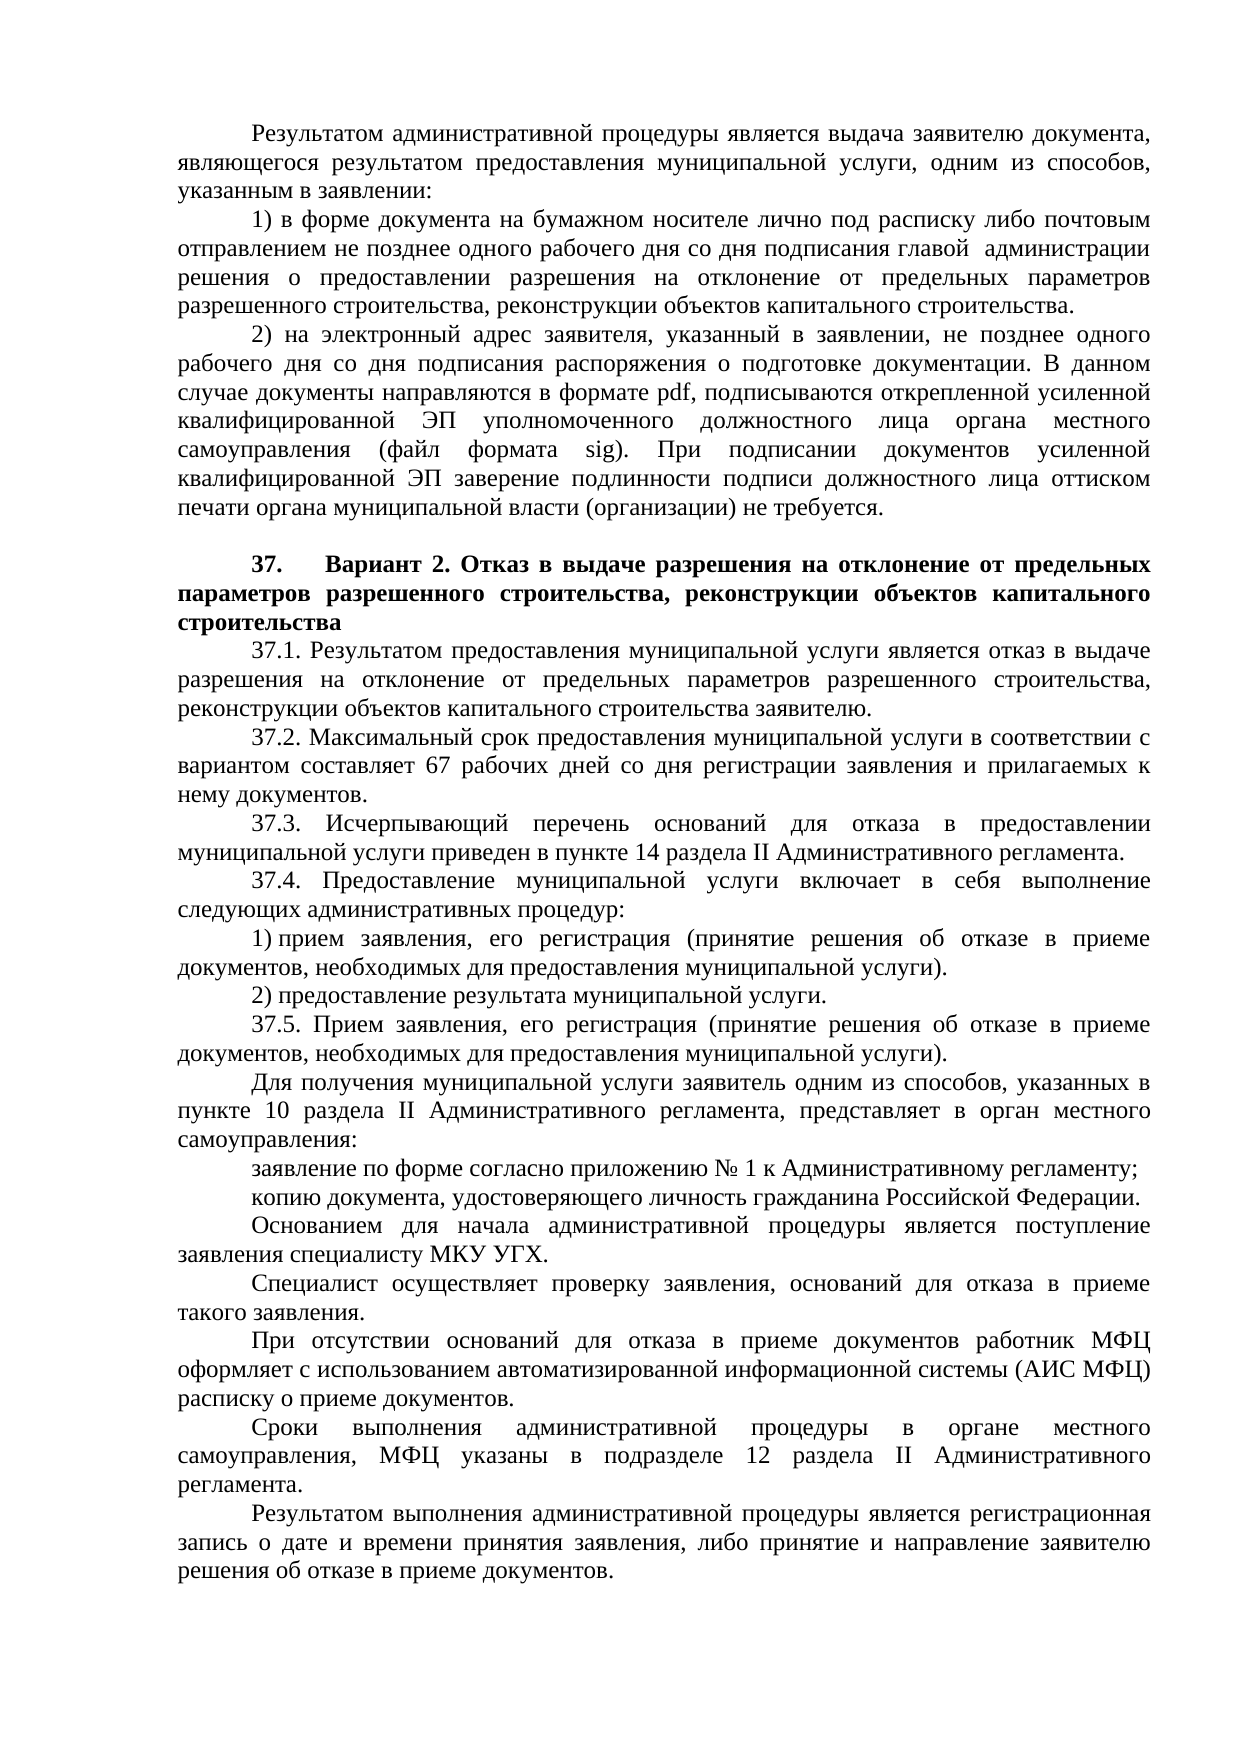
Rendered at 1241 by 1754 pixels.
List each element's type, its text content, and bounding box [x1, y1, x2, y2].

text 2) предоставление результата муниципальной услуги. [177, 981, 1152, 1009]
text копию документа, удостоверяющего личность гражданина Российской Федерации. [177, 1182, 1152, 1211]
text заявление по форме согласно приложению № 1 к Административному регламенту; [177, 1153, 1152, 1182]
text 2) на электронный адрес заявителя, указанный в заявлении, не позднее одного рабочего дня со дня подписания распоряжения о подготовке документации. В данном случае документы направляются в формате pdf, подписываются открепленной усиленной квалифицированной ЭП уполномоченного должностного лица органа местного самоуправления (файл формата sig). При подписании документов усиленной квалифицированной ЭП заверение подлинности подписи должностного лица оттиском печати органа муниципальной власти (организации) не требуется. [177, 319, 1152, 521]
text 37. Вариант 2. Отказ в выдаче разрешения на отклонение от предельных параметров разрешенного строительства, реконструкции объектов капитального строительства [177, 549, 1152, 636]
text Для получения муниципальной услуги заявитель одним из способов, указанных в пункте 10 раздела II Административного регламента, представляет в орган местного самоуправления: [177, 1067, 1152, 1153]
text Сроки выполнения административной процедуры в органе местного самоуправления, МФЦ указаны в подразделе 12 раздела II Административного регламента. [177, 1412, 1152, 1498]
text 37.1. Результатом предоставления муниципальной услуги является отказ в выдаче разрешения на отклонение от предельных параметров разрешенного строительства, реконструкции объектов капитального строительства заявителю. [177, 636, 1152, 722]
text При отсутствии оснований для отказа в приеме документов работник МФЦ оформляет с использованием автоматизированной информационной системы (АИС МФЦ) расписку о приеме документов. [177, 1326, 1152, 1412]
text Результатом выполнения административной процедуры является регистрационная запись о дате и времени принятия заявления, либо принятие и направление заявителю решения об отказе в приеме документов. [177, 1498, 1152, 1584]
text Основанием для начала административной процедуры является поступление заявления специалисту МКУ УГХ. [177, 1211, 1152, 1268]
text Специалист осуществляет проверку заявления, оснований для отказа в приеме такого заявления. [177, 1268, 1152, 1326]
text 1) прием заявления, его регистрация (принятие решения об отказе в приеме документов, необходимых для предоставления муниципальной услуги). [177, 923, 1152, 981]
text 37.3. Исчерпывающий перечень оснований для отказа в предоставлении муниципальной услуги приведен в пункте 14 раздела II Административного регламента. [177, 808, 1152, 866]
text Результатом административной процедуры является выдача заявителю документа, являющегося результатом предоставления муниципальной услуги, одним из способов, указанным в заявлении: [177, 118, 1152, 204]
text 1) в форме документа на бумажном носителе лично под расписку либо почтовым отправлением не позднее одного рабочего дня со дня подписания главой администрации решения о предоставлении разрешения на отклонение от предельных параметров разрешенного строительства, реконструкции объектов капитального строительства. [177, 204, 1152, 319]
text 37.2. Максимальный срок предоставления муниципальной услуги в соответствии с вариантом составляет 67 рабочих дней со дня регистрации заявления и прилагаемых к нему документов. [177, 722, 1152, 808]
text 37.5. Прием заявления, его регистрация (принятие решения об отказе в приеме документов, необходимых для предоставления муниципальной услуги). [177, 1009, 1152, 1067]
text 37.4. Предоставление муниципальной услуги включает в себя выполнение следующих административных процедур: [177, 866, 1152, 923]
